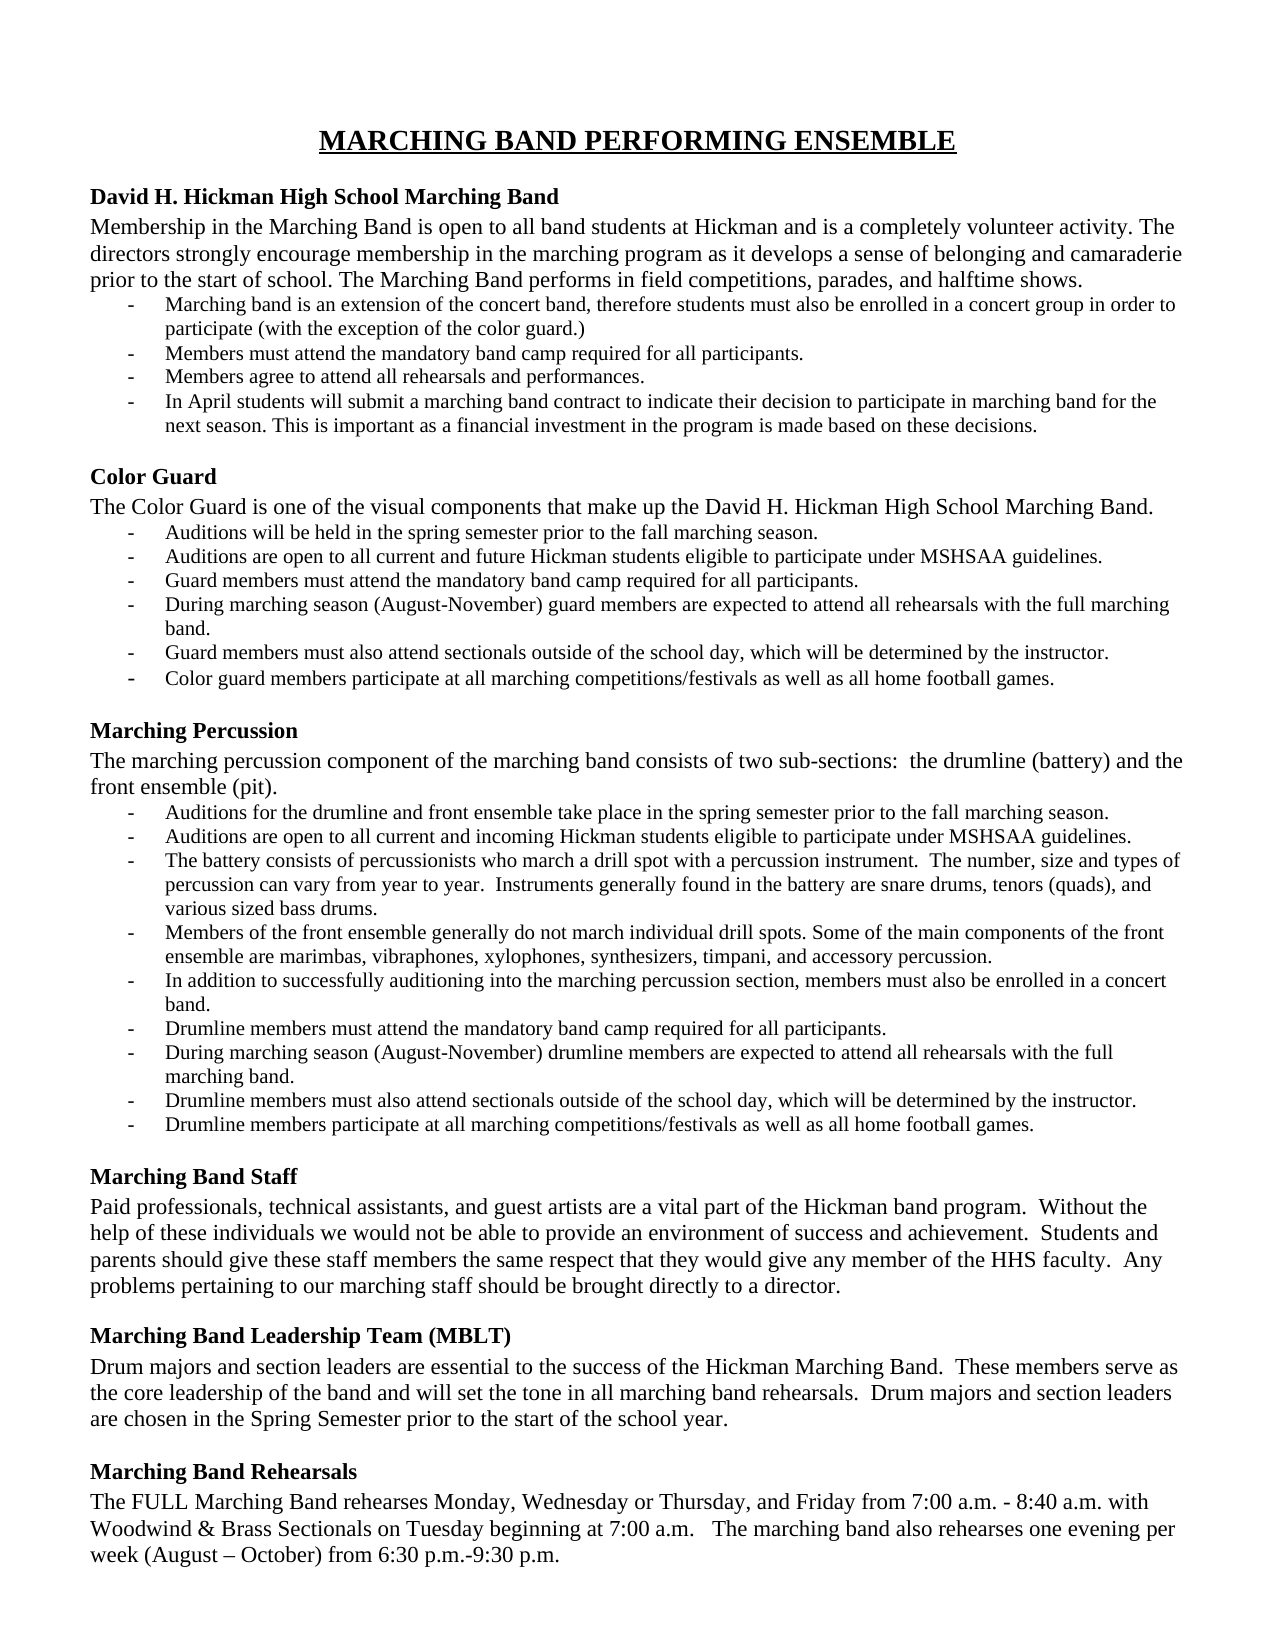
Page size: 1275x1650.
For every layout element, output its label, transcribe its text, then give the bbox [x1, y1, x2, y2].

subtitle Auditions are open to all current and incoming Hickman students eligible to participate under MSHSAA guidelines. [127, 824, 1185, 848]
subtitle Marching Band Staff [90, 1163, 1185, 1189]
subtitle Color guard members participate at all marching competitions/festivals as well as all home football games. [127, 664, 1185, 690]
list In April students will submit a marching band contract to indicate their decision to participate in marching band for the next season. This is important as a financial investment in the program is made based on these decisions. [127, 388, 1185, 437]
subtitle The marching percussion component of the marching band consists of two sub-sections: the drumline (battery) and the front ensemble (pit). [90, 747, 1185, 799]
subtitle Members must attend the mandatory band camp required for all participants. [127, 340, 1185, 364]
subtitle Drum majors and section leaders are essential to the success of the Hickman Marching Band. These members serve as the core leadership of the band and will set the tone in all marching band rehearsals. Drum majors and section leaders are chosen in the Spring Semester prior to the start of the school year. [90, 1353, 1185, 1432]
subtitle Guard members must attend the mandatory band camp required for all participants. [127, 568, 1185, 592]
subtitle During marching season (August-November) drumline members are expected to attend all rehearsals with the full marching band. [127, 1040, 1185, 1088]
subtitle Marching Band Rehearsals [90, 1458, 1185, 1484]
subtitle Members of the front ensemble generally do not march individual drill spots. Some of the main components of the front ensemble are marimbas, vibraphones, xylophones, synthesizers, timpani, and accessory percussion. [127, 920, 1185, 968]
subtitle Marching Percussion [90, 717, 1185, 743]
subtitle Auditions for the drumline and front ensemble take place in the spring semester prior to the fall marching season. [127, 799, 1185, 824]
subtitle Auditions will be held in the spring semester prior to the fall marching season. [127, 519, 1185, 544]
subtitle The battery consists of percussionists who march a drill spot with a percussion instrument. The number, size and types of percussion can vary from year to year. Instruments generally found in the battery are snare drums, tenors (quads), and various sized bass drums. [127, 848, 1185, 920]
subtitle Drumline members must attend the mandatory band camp required for all participants. [127, 1016, 1185, 1040]
list Members agree to attend all rehearsals and performances. [127, 364, 1185, 388]
subtitle David H. Hickman High School Marching Band [90, 183, 1185, 209]
subtitle In addition to successfully auditioning into the marching percussion section, members must also be enrolled in a concert band. [127, 968, 1185, 1016]
subtitle The Color Guard is one of the visual components that make up the David H. Hickman High School Marching Band. [90, 493, 1185, 519]
subtitle Drumline members participate at all marching competitions/festivals as well as all home football games. [127, 1112, 1185, 1136]
subtitle Drumline members must also attend sectionals outside of the school day, which will be determined by the instructor. [127, 1088, 1185, 1112]
subtitle Auditions are open to all current and future Hickman students eligible to participate under MSHSAA guidelines. [127, 544, 1185, 568]
subtitle Membership in the Marching Band is open to all band students at Hickman and is a completely volunteer activity. The directors strongly encourage membership in the marching program as it develops a sense of belonging and camaraderie prior to the start of school. The Marching Band performs in field competitions, parades, and halftime shows. [90, 213, 1185, 292]
subtitle The FULL Marching Band rehearses Monday, Wednesday or Thursday, and Friday from 7:00 a.m. - 8:40 a.m. with Woodwind & Brass Sectionals on Tuesday beginning at 7:00 a.m. The marching band also rehearses one evening per week (August – October) from 6:30 p.m.-9:30 p.m. [90, 1488, 1185, 1567]
subtitle Guard members must also attend sectionals outside of the school day, which will be determined by the instructor. [127, 640, 1185, 664]
subtitle MARCHING BAND PERFORMING ENSEMBLE [90, 123, 1185, 157]
subtitle Marching band is an extension of the concert band, therefore students must also be enrolled in a concert group in order to participate (with the exception of the color guard.) [127, 292, 1185, 340]
subtitle Color Guard [90, 463, 1185, 489]
subtitle Marching Band Leadership Team (MBLT) [90, 1322, 1185, 1349]
subtitle During marching season (August-November) guard members are expected to attend all rehearsals with the full marching band. [127, 592, 1185, 640]
subtitle Paid professionals, technical assistants, and guest artists are a vital part of the Hickman band program. Without the help of these individuals we would not be able to provide an environment of success and achievement. Students and parents should give these staff members the same respect that they would give any member of the HHS faculty. Any problems pertaining to our marching staff should be brought directly to a director. [90, 1193, 1185, 1298]
